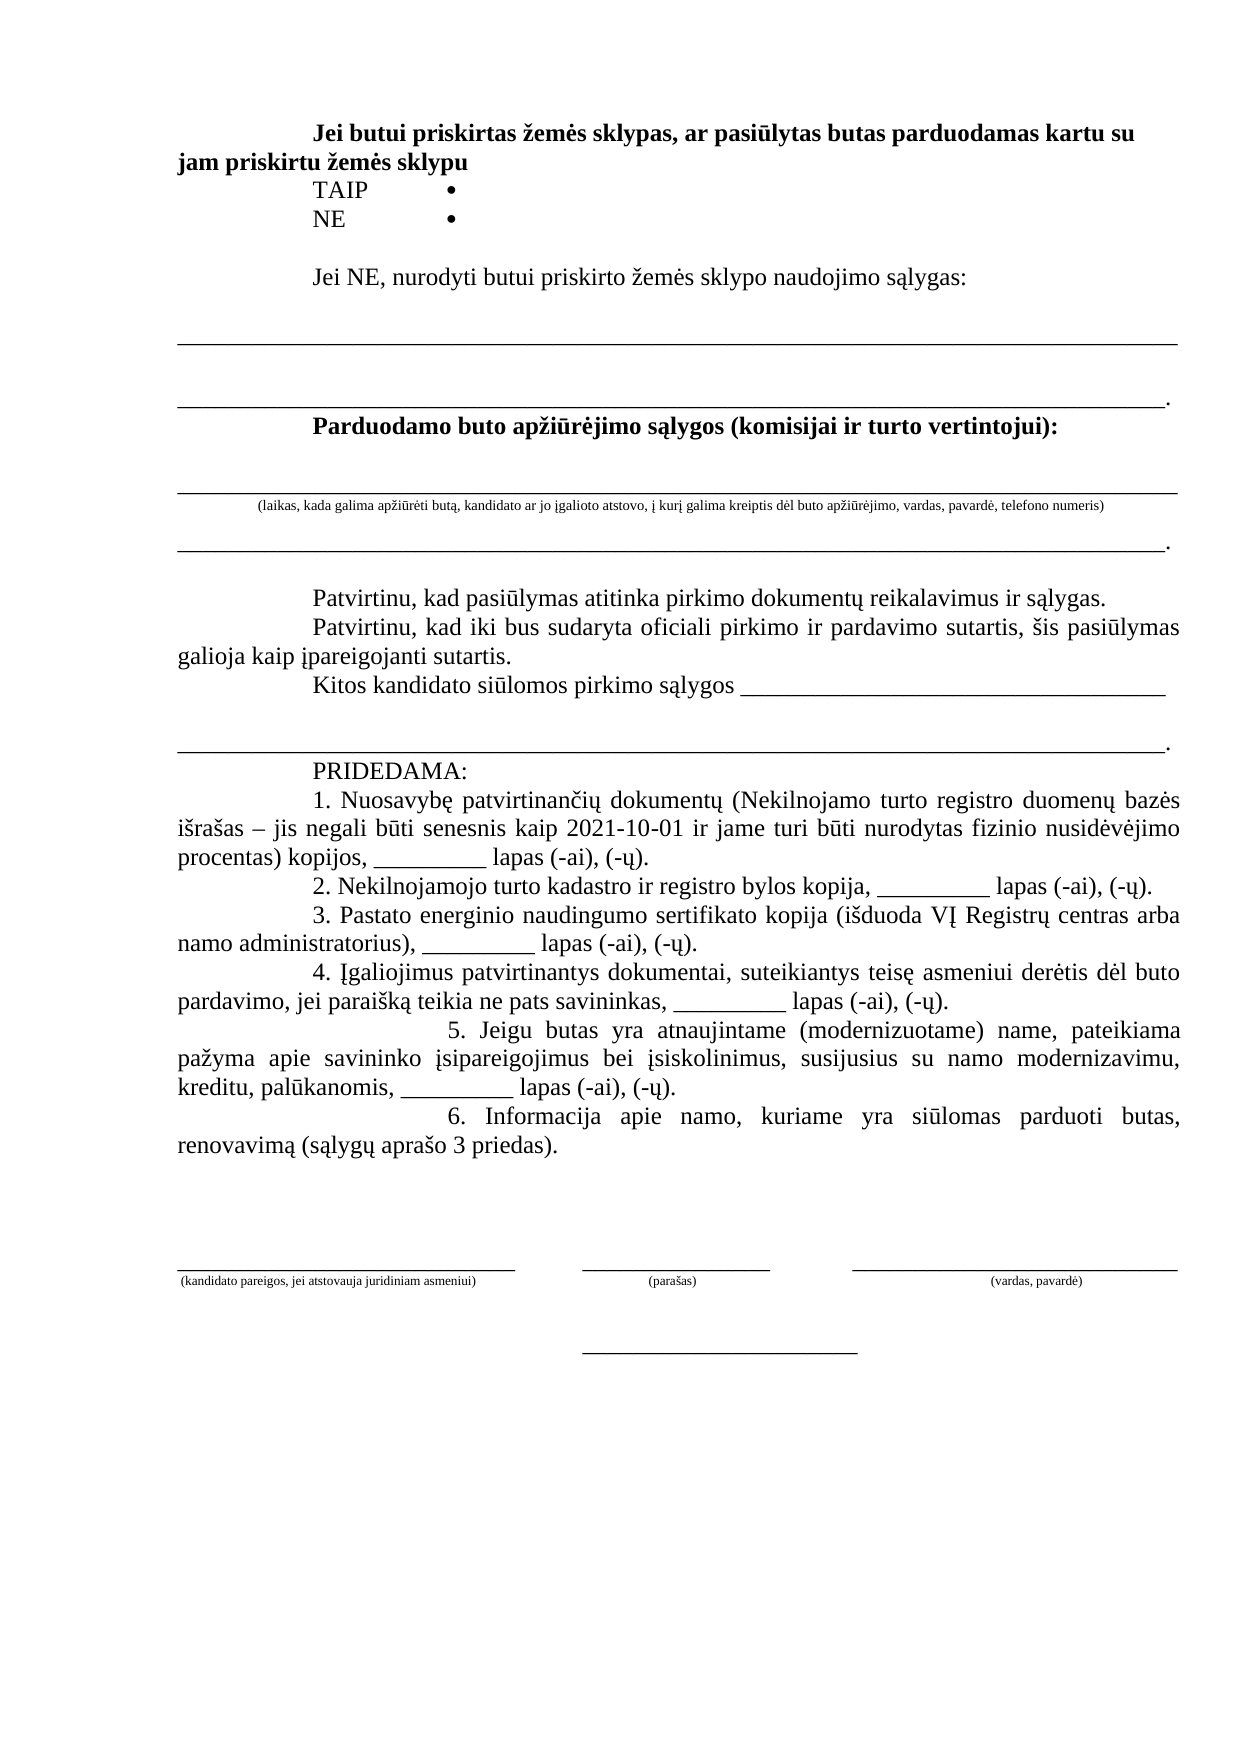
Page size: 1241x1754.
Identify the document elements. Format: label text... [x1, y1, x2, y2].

text _______________________________________________________________________________. [177, 526, 1181, 555]
text TAIP [312, 176, 1181, 204]
text NE [312, 204, 1181, 233]
text Patvirtinu, kad iki bus sudaryta oficiali pirkimo ir pardavimo sutartis, šis pasiūlymas galioja kaip įpareigojanti sutartis. [177, 612, 1181, 670]
text 6. Informacija apie namo, kuriame yra siūlomas parduoti butas, renovavimą (sąlygų aprašo 3 priedas). [177, 1101, 1181, 1158]
text ________________________________________________________________________________ [177, 468, 1181, 497]
text Jei butui priskirtas žemės sklypas, ar pasiūlytas butas parduodamas kartu su jam priskirtu žemės sklypu [177, 118, 1181, 176]
text 3. Pastato energinio naudingumo sertifikato kopija (išduoda VĮ Registrų centras arba namo administratorius), _________ lapas (-ai), (-ų). [177, 900, 1181, 957]
text 1. Nuosavybę patvirtinančių dokumentų (Nekilnojamo turto registro duomenų bazės išrašas – jis negali būti senesnis kaip 2021-10-01 ir jame turi būti nurodytas fizinio nusidėvėjimo procentas) kopijos, _________ lapas (-ai), (-ų). [177, 785, 1181, 871]
text Jei NE, nurodyti butui priskirto žemės sklypo naudojimo sąlygas: [177, 262, 1181, 291]
text Parduodamo buto apžiūrėjimo sąlygos (komisijai ir turto vertintojui): [177, 411, 1181, 440]
text PRIDEDAMA: [177, 756, 1181, 785]
text _______________________________________________________________________________. [177, 382, 1181, 411]
text (laikas, kada galima apžiūrėti butą, kandidato ar jo įgalioto atstovo, į kurį galima kreiptis dėl buto apžiūrėjimo, vardas, pavardė, telefono numeris) [177, 497, 1181, 526]
text 2. Nekilnojamojo turto kadastro ir registro bylos kopija, _________ lapas (-ai), (-ų). [177, 871, 1181, 900]
text ___________________________ _______________ __________________________ [177, 1245, 1181, 1273]
text (kandidato pareigos, jei atstovauja juridiniam asmeniui) (parašas) (vardas, pavardė) [177, 1273, 1181, 1300]
text Kitos kandidato siūlomos pirkimo sąlygos __________________________________ [177, 670, 1181, 698]
text 5. Jeigu butas yra atnaujintame (modernizuotame) name, pateikiama pažyma apie savininko įsipareigojimus bei įsiskolinimus, susijusius su namo modernizavimu, kreditu, palūkanomis, _________ lapas (-ai), (-ų). [177, 1015, 1181, 1101]
text 4. Įgaliojimus patvirtinantys dokumentai, suteikiantys teisę asmeniui derėtis dėl buto pardavimo, jei paraišką teikia ne pats savininkas, _________ lapas (-ai), (-ų). [177, 957, 1181, 1015]
text _______________________________________________________________________________. [177, 727, 1181, 756]
text ________________________________________________________________________________ [177, 319, 1181, 348]
text Patvirtinu, kad pasiūlymas atitinka pirkimo dokumentų reikalavimus ir sąlygas. [177, 583, 1181, 612]
text ______________________ [447, 1328, 1181, 1357]
